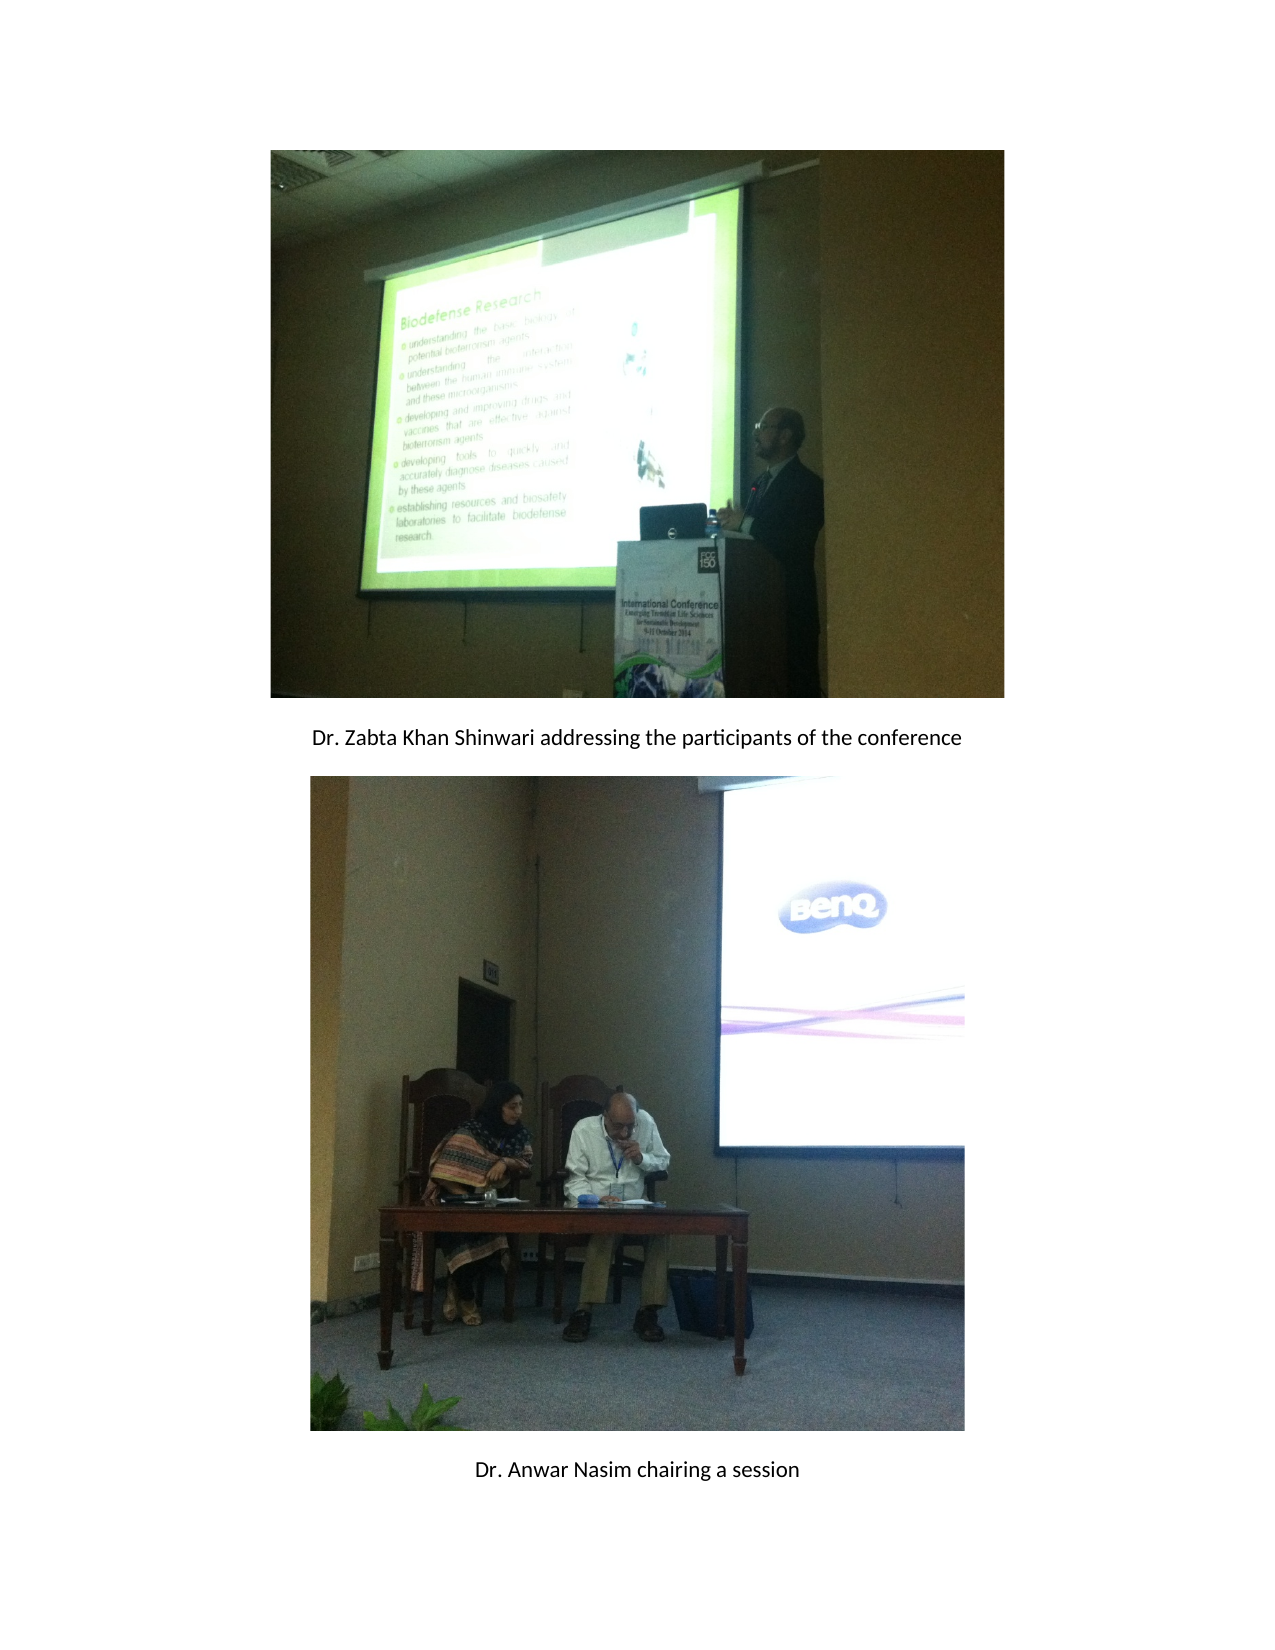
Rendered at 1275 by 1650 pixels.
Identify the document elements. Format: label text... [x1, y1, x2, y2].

text Dr. Anwar Nasim chairing a session [150, 1456, 1125, 1483]
picture [270, 150, 1005, 698]
picture [310, 776, 965, 1431]
text Dr. Zabta Khan Shinwari addressing the participants of the conference [150, 723, 1125, 751]
